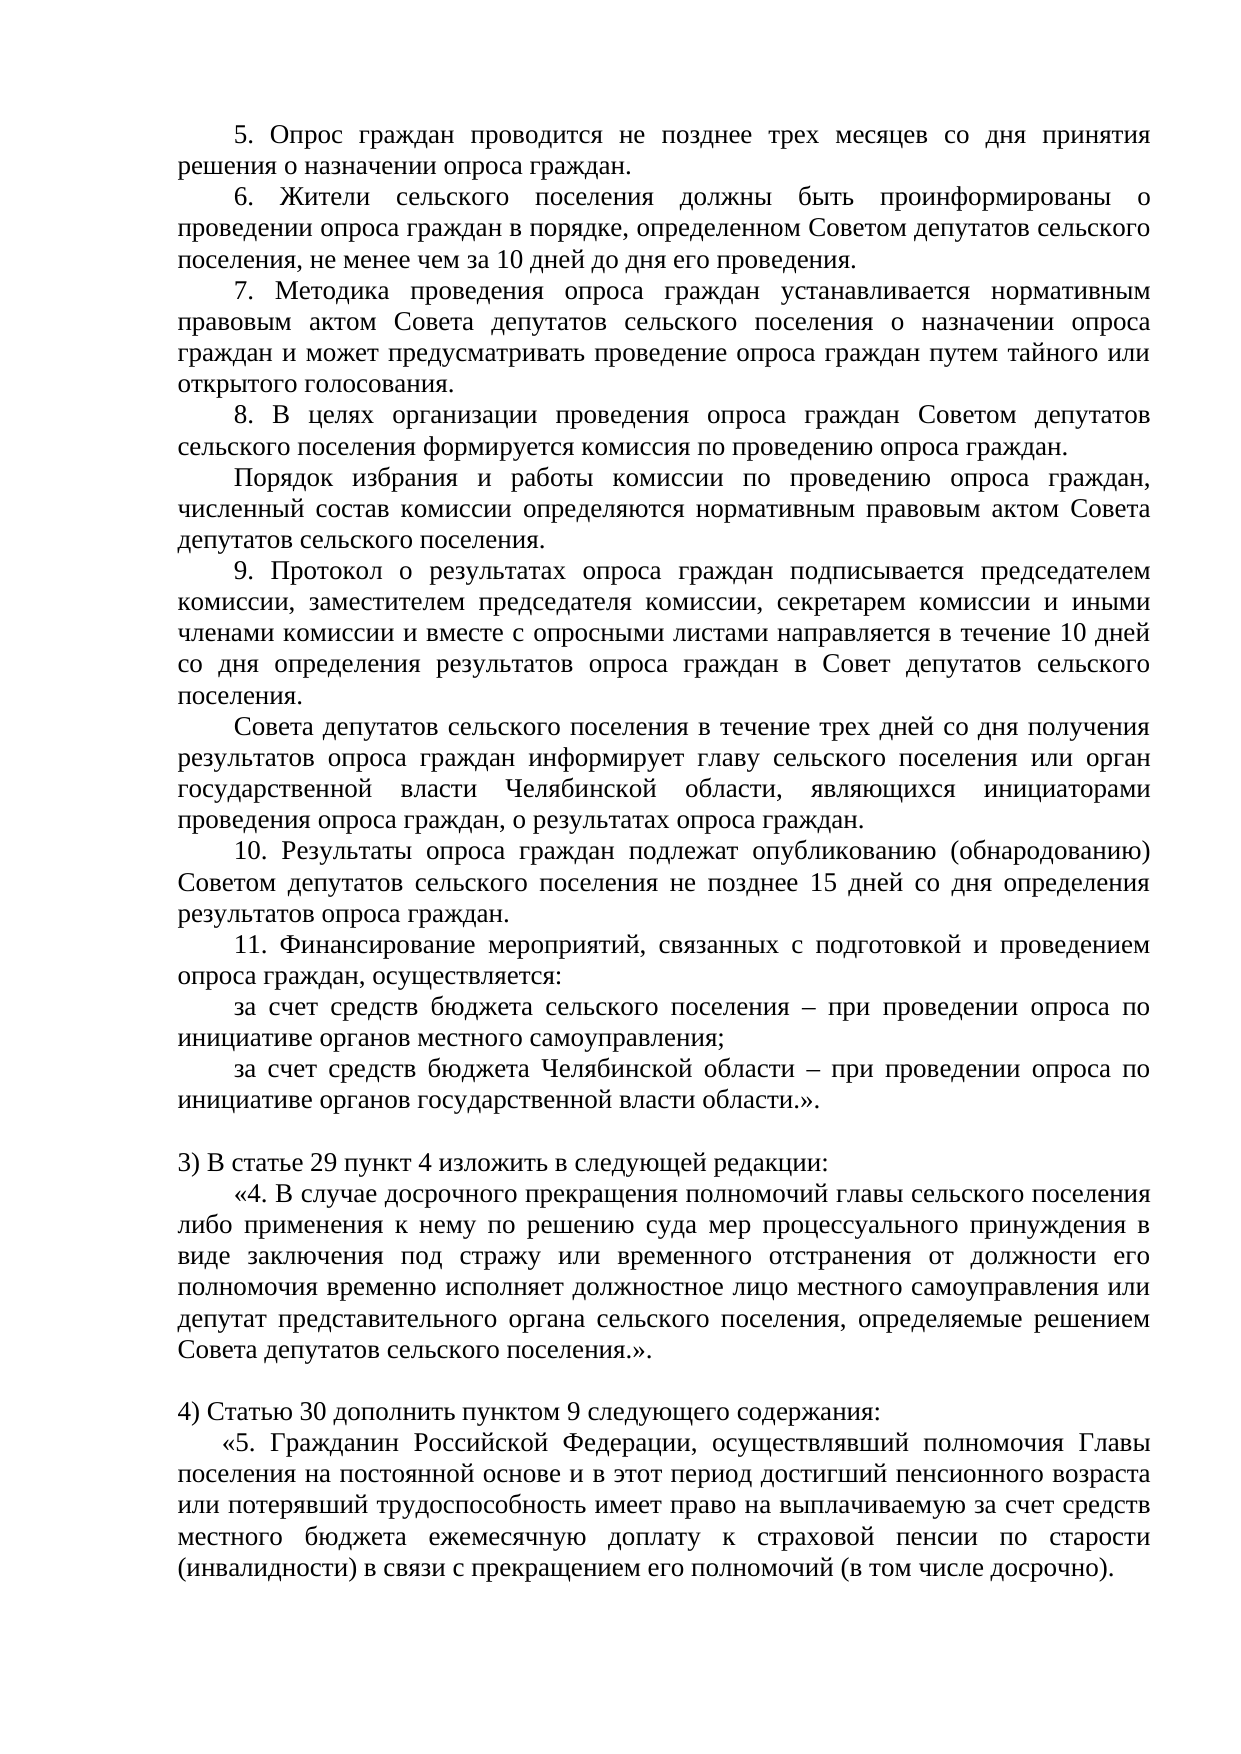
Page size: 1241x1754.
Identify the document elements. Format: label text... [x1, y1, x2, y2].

text «5. Гражданин Российской Федерации, осуществлявший полномочия Главы поселения на постоянной основе и в этот период достигший пенсионного возраста или потерявший трудоспособность имеет право на выплачиваемую за счет средств местного бюджета ежемесячную доплату к страховой пенсии по старости (инвалидности) в связи с прекращением его полномочий (в том числе досрочно). [177, 1426, 1152, 1582]
text Совета депутатов сельского поселения в течение трех дней со дня получения результатов опроса граждан информирует главу сельского поселения или орган государственной власти Челябинской области, являющихся инициаторами проведения опроса граждан, о результатах опроса граждан. [177, 710, 1152, 834]
text 9. Протокол о результатах опроса граждан подписывается председателем комиссии, заместителем председателя комиссии, секретарем комиссии и иными членами комиссии и вместе с опросными листами направляется в течение 10 дней со дня определения результатов опроса граждан в Совет депутатов сельского поселения. [177, 554, 1152, 710]
text 3) В статье 29 пункт 4 изложить в следующей редакции: [177, 1146, 1152, 1177]
text за счет средств бюджета Челябинской области – при проведении опроса по инициативе органов государственной власти области.». [177, 1052, 1152, 1115]
text 4) Статью 30 дополнить пунктом 9 следующего содержания: [177, 1395, 1152, 1426]
text 11. Финансирование мероприятий, связанных с подготовкой и проведением опроса граждан, осуществляется: [177, 928, 1152, 990]
text 10. Результаты опроса граждан подлежат опубликованию (обнародованию) Советом депутатов сельского поселения не позднее 15 дней со дня определения результатов опроса граждан. [177, 834, 1152, 928]
text Порядок избрания и работы комиссии по проведению опроса граждан, численный состав комиссии определяются нормативным правовым актом Совета депутатов сельского поселения. [177, 461, 1152, 554]
text 6. Жители сельского поселения должны быть проинформированы о проведении опроса граждан в порядке, определенном Советом депутатов сельского поселения, не менее чем за 10 дней до дня его проведения. [177, 180, 1152, 274]
text «4. В случае досрочного прекращения полномочий главы сельского поселения либо применения к нему по решению суда мер процессуального принуждения в виде заключения под стражу или временного отстранения от должности его полномочия временно исполняет должностное лицо местного самоуправления или депутат представительного органа сельского поселения, определяемые решением Совета депутатов сельского поселения.». [177, 1177, 1152, 1364]
text 5. Опрос граждан проводится не позднее трех месяцев со дня принятия решения о назначении опроса граждан. [177, 118, 1152, 180]
text 8. В целях организации проведения опроса граждан Советом депутатов сельского поселения формируется комиссия по проведению опроса граждан. [177, 398, 1152, 461]
text 7. Методика проведения опроса граждан устанавливается нормативным правовым актом Совета депутатов сельского поселения о назначении опроса граждан и может предусматривать проведение опроса граждан путем тайного или открытого голосования. [177, 274, 1152, 398]
text за счет средств бюджета сельского поселения – при проведении опроса по инициативе органов местного самоуправления; [177, 990, 1152, 1052]
